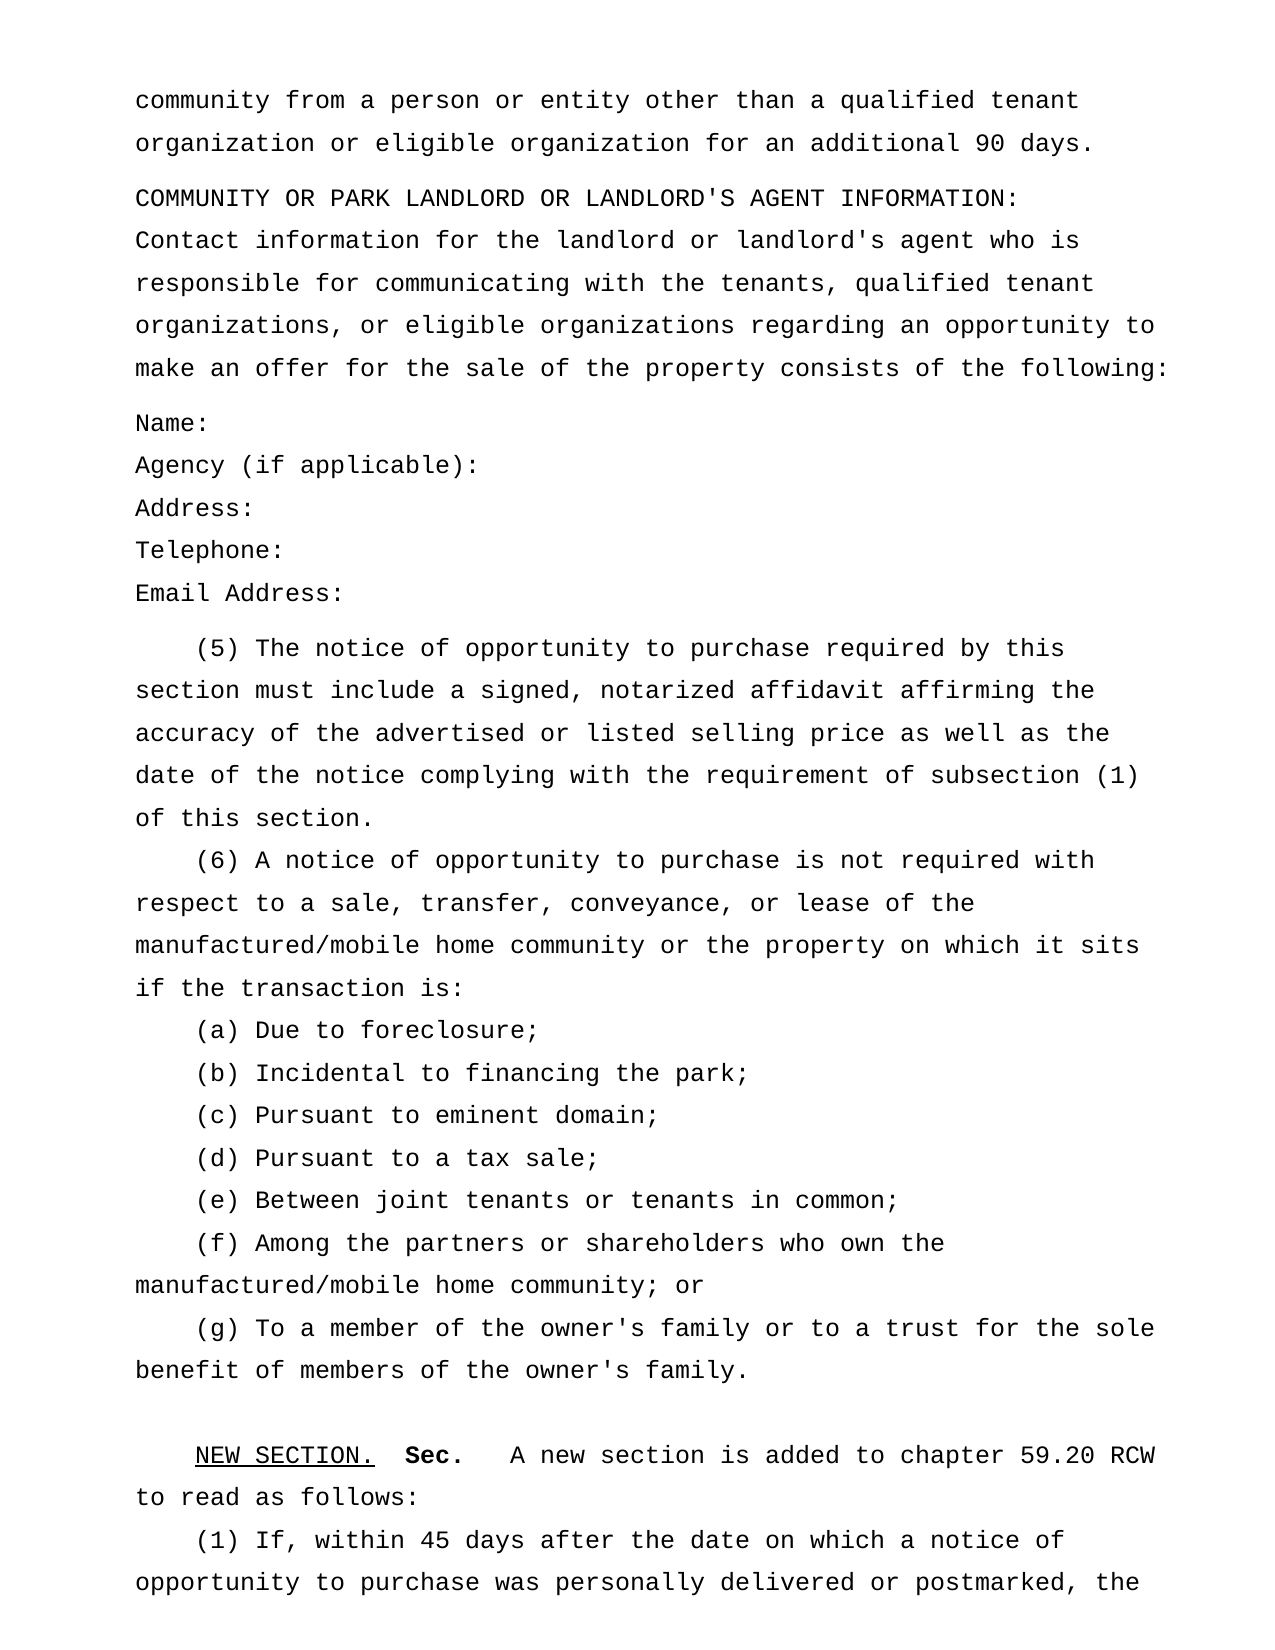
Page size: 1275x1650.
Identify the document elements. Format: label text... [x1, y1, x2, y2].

text Contact information for the landlord or landlord's agent who is responsible for communicating with the tenants, qualified tenant organizations, or eligible organizations regarding an opportunity to make an offer for the sale of the property consists of the following: [135, 215, 1170, 385]
text (d) Pursuant to a tax sale; [135, 1132, 1170, 1175]
text COMMUNITY OR PARK LANDLORD OR LANDLORD'S AGENT INFORMATION: [135, 172, 1170, 215]
text (b) Incidental to financing the park; [135, 1047, 1170, 1090]
text Agency (if applicable): [135, 440, 1170, 482]
text (c) Pursuant to eminent domain; [135, 1090, 1170, 1132]
text (g) To a member of the owner's family or to a trust for the sole benefit of members of the owner's family. [135, 1302, 1170, 1387]
text Telephone: [135, 525, 1170, 567]
text (f) Among the partners or shareholders who own the manufactured/mobile home community; or [135, 1217, 1170, 1302]
text (a) Due to foreclosure; [135, 1005, 1170, 1047]
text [135, 75, 1170, 160]
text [135, 1514, 1170, 1599]
text Address: [135, 482, 1170, 525]
text Name: [135, 397, 1170, 440]
text (5) The notice of opportunity to purchase required by this section must include a signed, notarized affidavit affirming the accuracy of the advertised or listed selling price as well as the date of the notice complying with the requirement of subsection (1) of this section. [135, 622, 1170, 835]
text (e) Between joint tenants or tenants in common; [135, 1175, 1170, 1217]
text Email Address: [135, 567, 1170, 610]
text (6) A notice of opportunity to purchase is not required with respect to a sale, transfer, conveyance, or lease of the manufactured/mobile home community or the property on which it sits if the transaction is: [135, 835, 1170, 1005]
text NEW SECTION. Sec. A new section is added to chapter 59.20 RCW to read as follows: [135, 1429, 1170, 1514]
